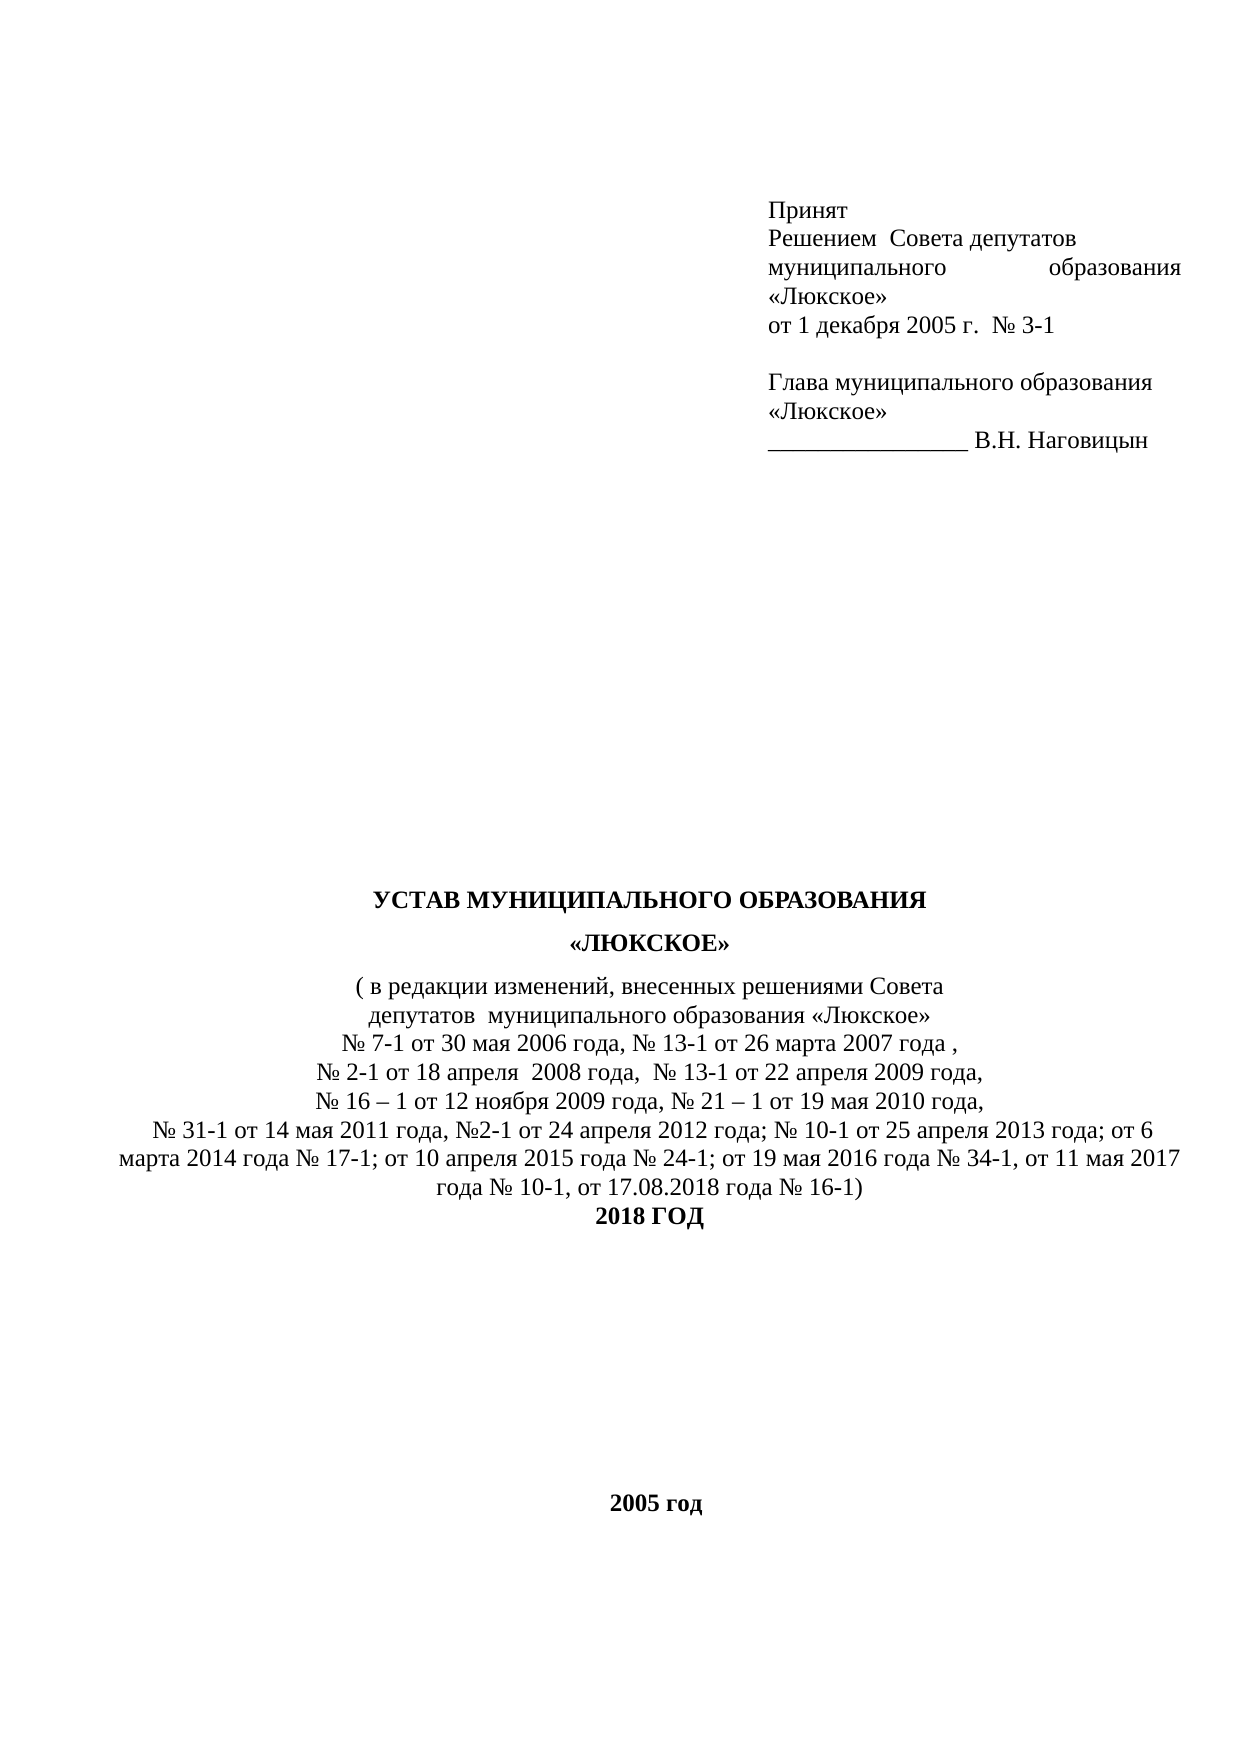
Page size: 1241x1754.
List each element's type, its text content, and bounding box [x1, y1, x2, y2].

text № 2-1 от 18 апреля 2008 года, № 13-1 от 22 апреля 2009 года, [118, 1057, 1181, 1086]
text 2018 ГОД [118, 1201, 1181, 1230]
text № 7-1 от 30 мая 2006 года, № 13-1 от 26 марта 2007 года , [118, 1028, 1181, 1057]
title «ЛЮКСКОЕ» [118, 928, 1181, 957]
title Принят [768, 195, 1181, 223]
text № 16 – 1 от 12 ноября 2009 года, № 21 – 1 от 19 мая 2010 года, [118, 1086, 1181, 1115]
title муниципального образования «Люкское» [768, 252, 1181, 310]
title Глава муниципального образования [768, 367, 1181, 396]
text 2005 год [118, 1488, 1181, 1517]
title «Люкское» [768, 396, 1181, 425]
title от 1 декабря . № 3-1 [768, 310, 1181, 338]
title Решением Совета депутатов [768, 223, 1181, 252]
title УСТАВ МУНИЦИПАЛЬНОГО ОБРАЗОВАНИЯ [118, 885, 1181, 913]
title № 31-1 от 14 мая 2011 года, №2-1 от 24 апреля 2012 года; № 10-1 от 25 апреля 2013 года; от 6 марта 2014 года № 17-1; от 10 апреля 2015 года № 24-1; от 19 мая 2016 года № 34-1, от 11 мая 2017 года № 10-1, от 17.08.2018 года № 16-1) [118, 1115, 1181, 1201]
text ( в редакции изменений, внесенных решениями Совета [118, 971, 1181, 1000]
text депутатов муниципального образования «Люкское» [118, 1000, 1181, 1028]
title ________________ В.Н. Наговицын [768, 425, 1181, 453]
